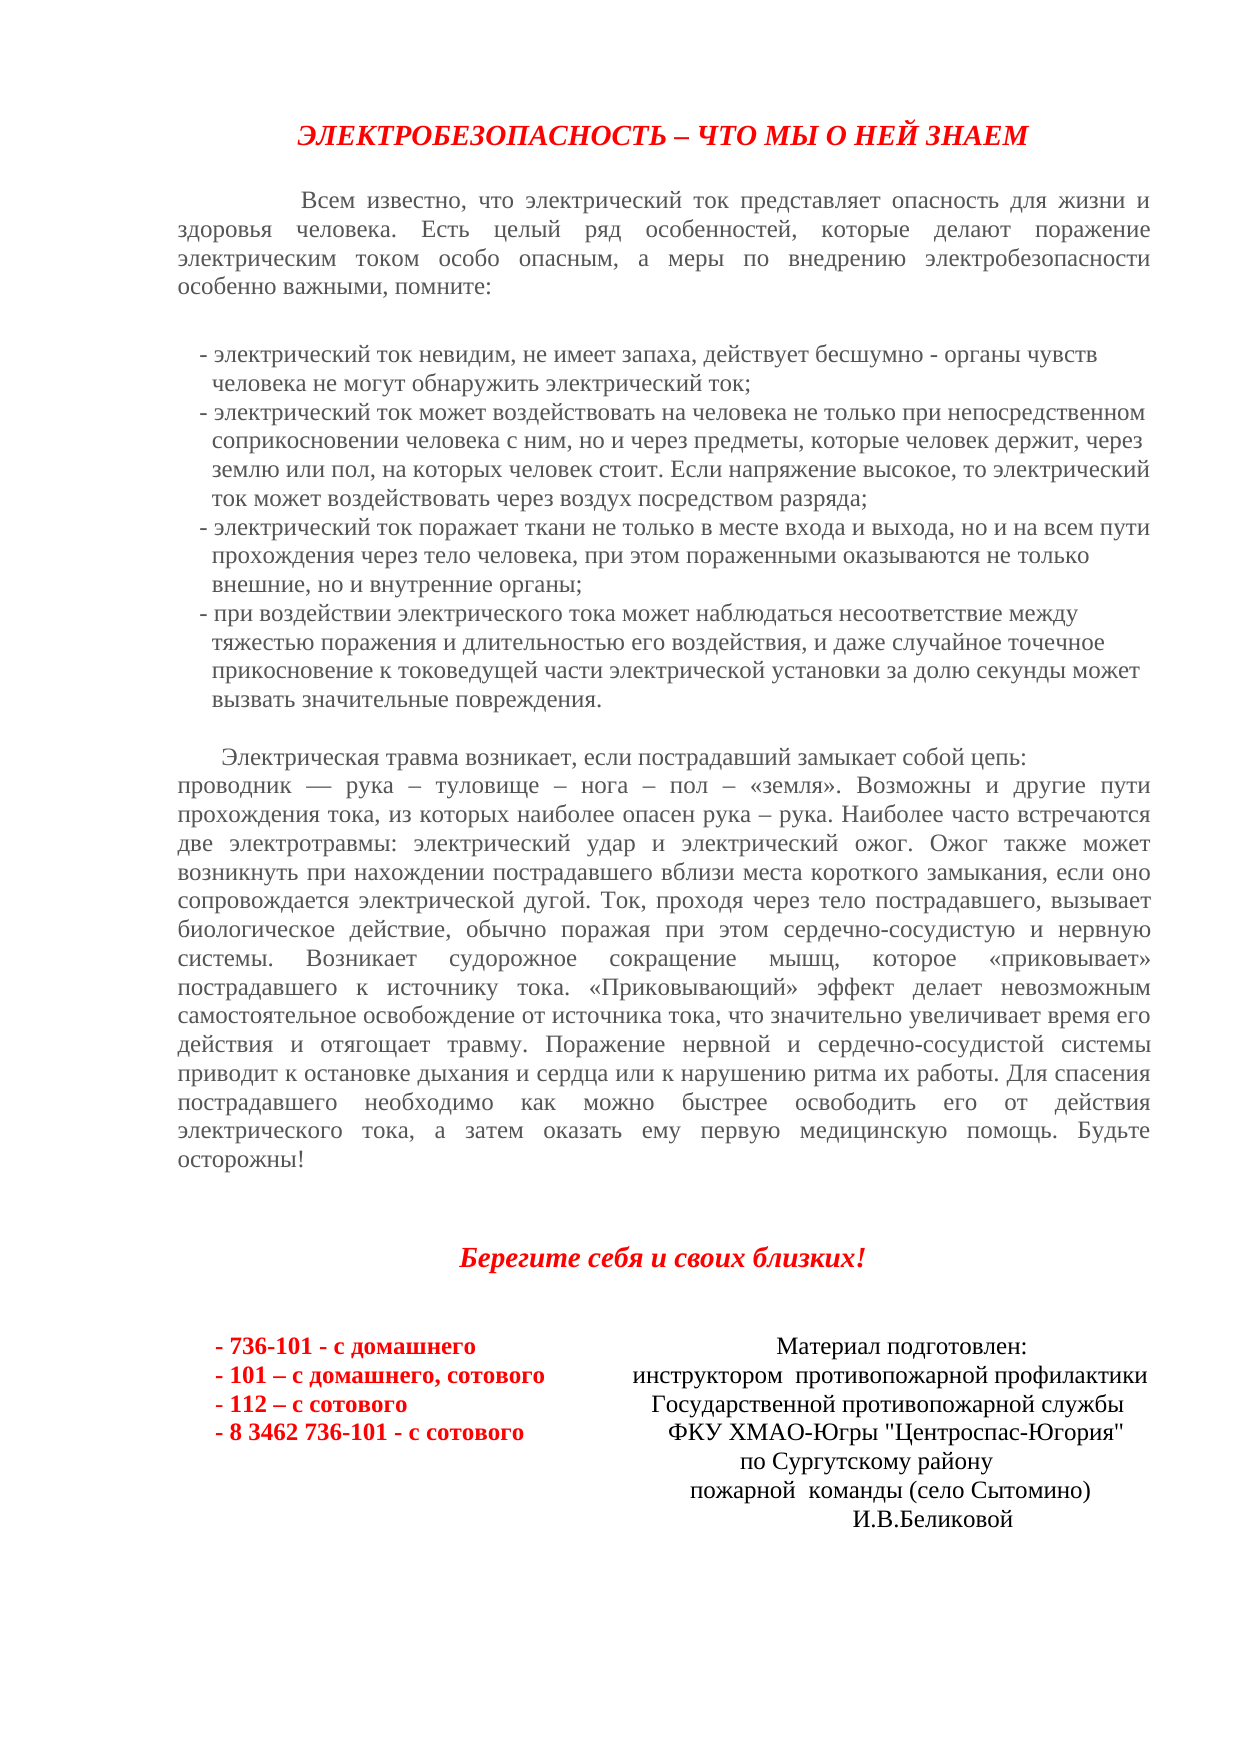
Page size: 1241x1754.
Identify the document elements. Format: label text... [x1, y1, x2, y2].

text - 8 3462 736-101 - с сотового ФКУ ХМАО-Югры "Центроспас-Югория" [215, 1417, 1152, 1446]
text по Сургутскому району [215, 1446, 1152, 1475]
text - при воздействии электрического тока может наблюдаться несоответствие между [199, 598, 1152, 627]
text И.В.Беликовой [215, 1504, 1152, 1532]
text землю или пол, на которых человек стоит. Если напряжение высокое, то электрический [199, 454, 1152, 483]
text - электрический ток поражает ткани не только в месте входа и выхода, но и на всем пути [199, 512, 1152, 541]
text соприкосновении человека с ним, но и через предметы, которые человек держит, через [199, 426, 1152, 454]
text прохождения через тело человека, при этом пораженными оказываются не только [199, 541, 1152, 569]
text вызвать значительные повреждения. [199, 684, 1152, 713]
text прикосновение к токоведущей части электрической установки за долю секунды может [199, 656, 1152, 684]
text проводник — рука – туловище – нога – пол – «земля». Возможны и другие пути прохождения тока, из которых наиболее опасен рука – рука. Наиболее часто встречаются две электротравмы: электрический удар и электрический ожог. Ожог также может возникнуть при нахождении пострадавшего вблизи места короткого замыкания, если оно сопровождается электрической дугой. Ток, проходя через тело пострадавшего, вызывает биологическое действие, обычно поражая при этом сердечно-сосудистую и нервную системы. Возникает судорожное сокращение мышц, которое «приковывает» пострадавшего к источнику тока. «Приковывающий» эффект делает невозможным самостоятельное освобождение от источника тока, что значительно увеличивает время его действия и отягощает травму. Поражение нервной и сердечно-сосудистой системы приводит к остановке дыхания и сердца или к нарушению ритма их работы. Для спасения пострадавшего необходимо как можно быстрее освободить его от действия электрического тока, а затем оказать ему первую медицинскую помощь. Будьте осторожны! [177, 771, 1152, 1173]
text - 101 – с домашнего, сотового инструктором противопожарной профилактики [215, 1360, 1152, 1389]
text Электрическая травма возникает, если пострадавший замыкает собой цепь: [177, 742, 1152, 771]
text ток может воздействовать через воздух посредством разряда; [199, 483, 1152, 512]
text пожарной команды (село Сытомино) [215, 1475, 1152, 1504]
text - 112 – с сотового Государственной противопожарной службы [215, 1389, 1152, 1417]
text - электрический ток невидим, не имеет запаха, действует бесшумно - органы чувств [199, 339, 1152, 368]
text Всем известно, что электрический ток представляет опасность для жизни и здоровья человека. Есть целый ряд особенностей, которые делают поражение электрическим током особо опасным, а меры по внедрению электробезопасности особенно важными, помните: [177, 185, 1152, 300]
text Берегите себя и своих близких! [185, 1240, 1144, 1274]
text тяжестью поражения и длительностью его воздействия, и даже случайное точечное [199, 627, 1152, 656]
text человека не могут обнаружить электрический ток; [199, 368, 1152, 397]
text внешние, но и внутренние органы; [199, 569, 1152, 598]
text - 736-101 - с домашнего Материал подготовлен: [215, 1331, 1152, 1360]
text ЭЛЕКТРОБЕЗОПАСНОСТЬ – ЧТО МЫ О НЕЙ ЗНАЕМ [185, 118, 1144, 152]
text - электрический ток может воздействовать на человека не только при непосредственном [199, 397, 1152, 426]
